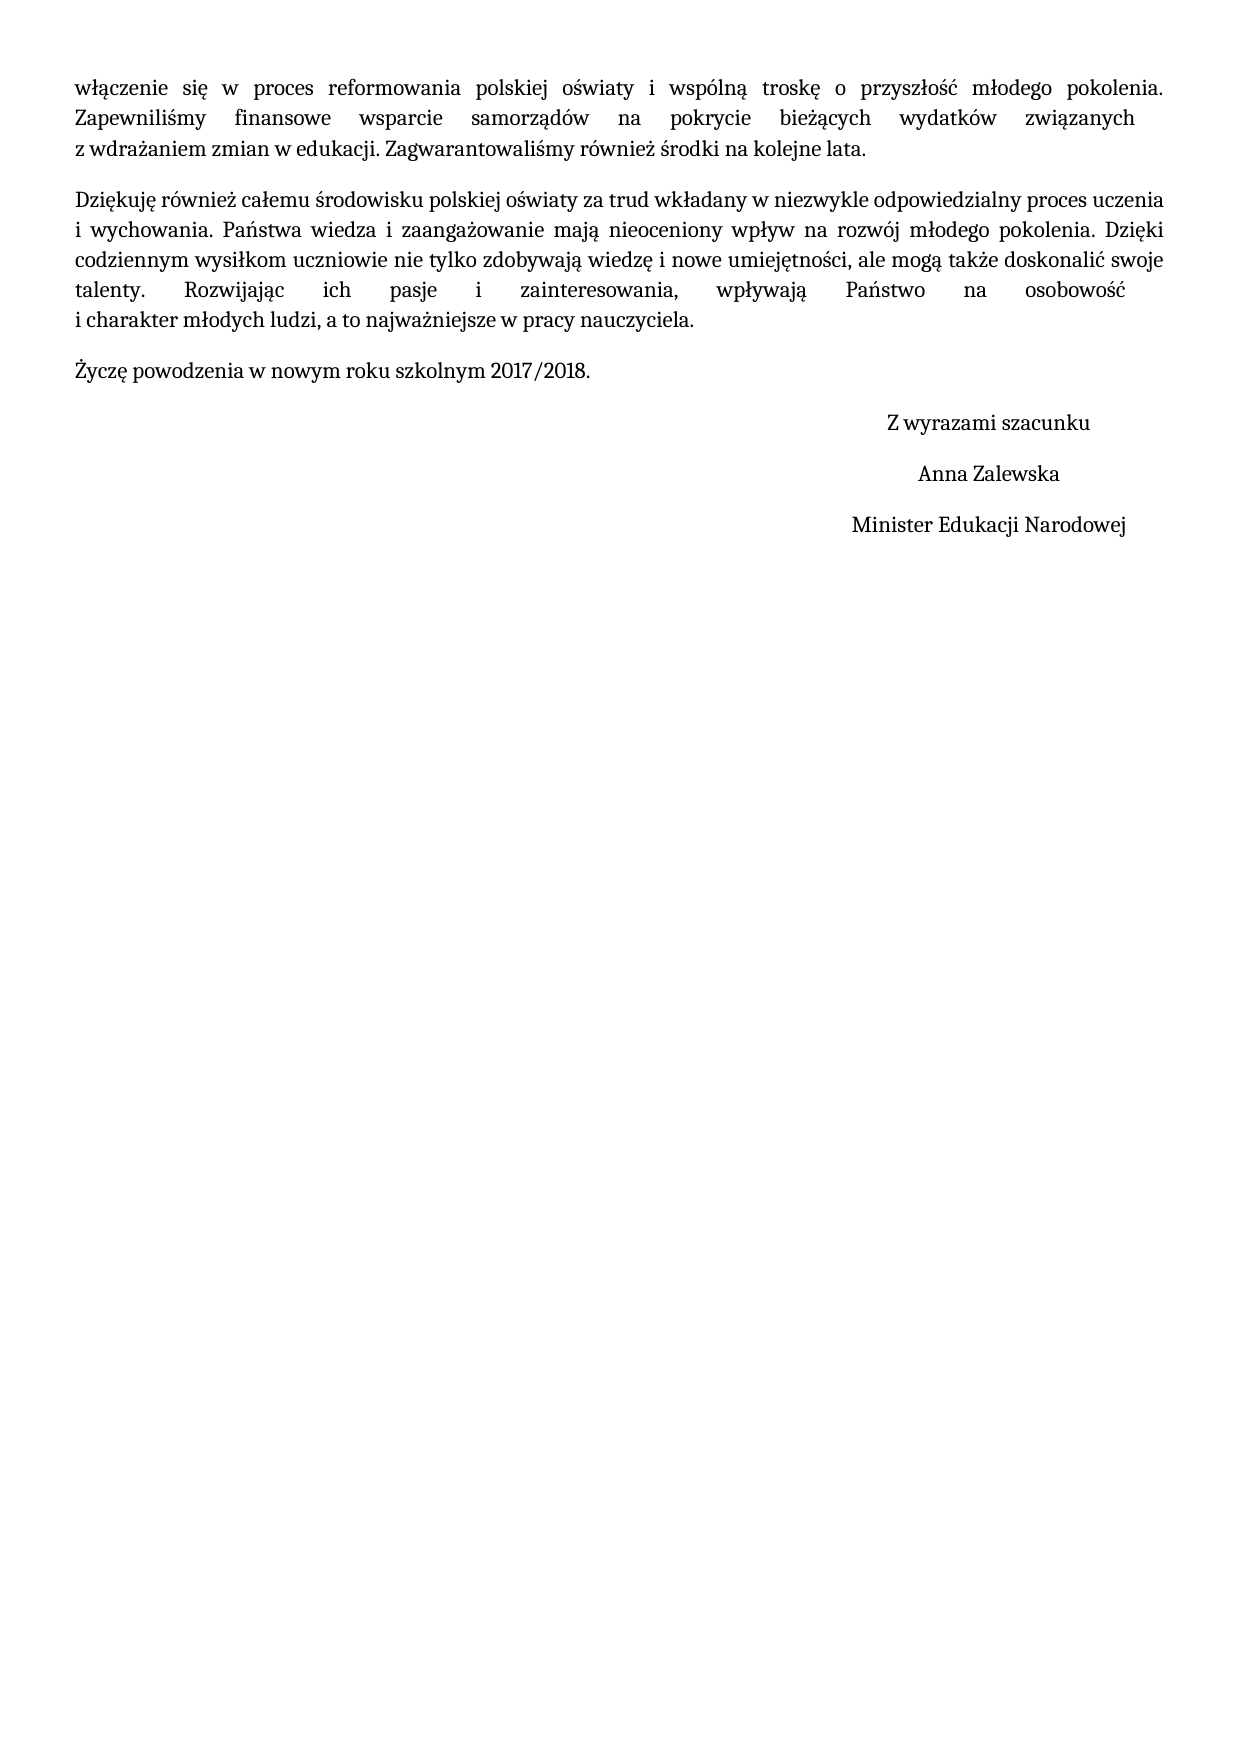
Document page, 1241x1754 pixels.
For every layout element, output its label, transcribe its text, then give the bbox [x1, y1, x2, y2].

text Dziękuję również całemu środowisku polskiej oświaty za trud wkładany w niezwykle odpowiedzialny proces uczenia i wychowania. Państwa wiedza i zaangażowanie mają nieoceniony wpływ na rozwój młodego pokolenia. Dzięki codziennym wysiłkom uczniowie nie tylko zdobywają wiedzę i nowe umiejętności, ale mogą także doskonalić swoje talenty. Rozwijając ich pasje i zainteresowania, wpływają Państwo na osobowość i charakter młodych ludzi, a to najważniejsze w pracy nauczyciela. [75, 186, 1165, 334]
text Anna Zalewska [812, 460, 1165, 487]
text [75, 75, 1165, 162]
text Życzę powodzenia w nowym roku szkolnym 2017/2018. [75, 358, 1165, 385]
text Minister Edukacji Narodowej [812, 511, 1165, 538]
text Z wyrazami szacunku [812, 409, 1165, 436]
